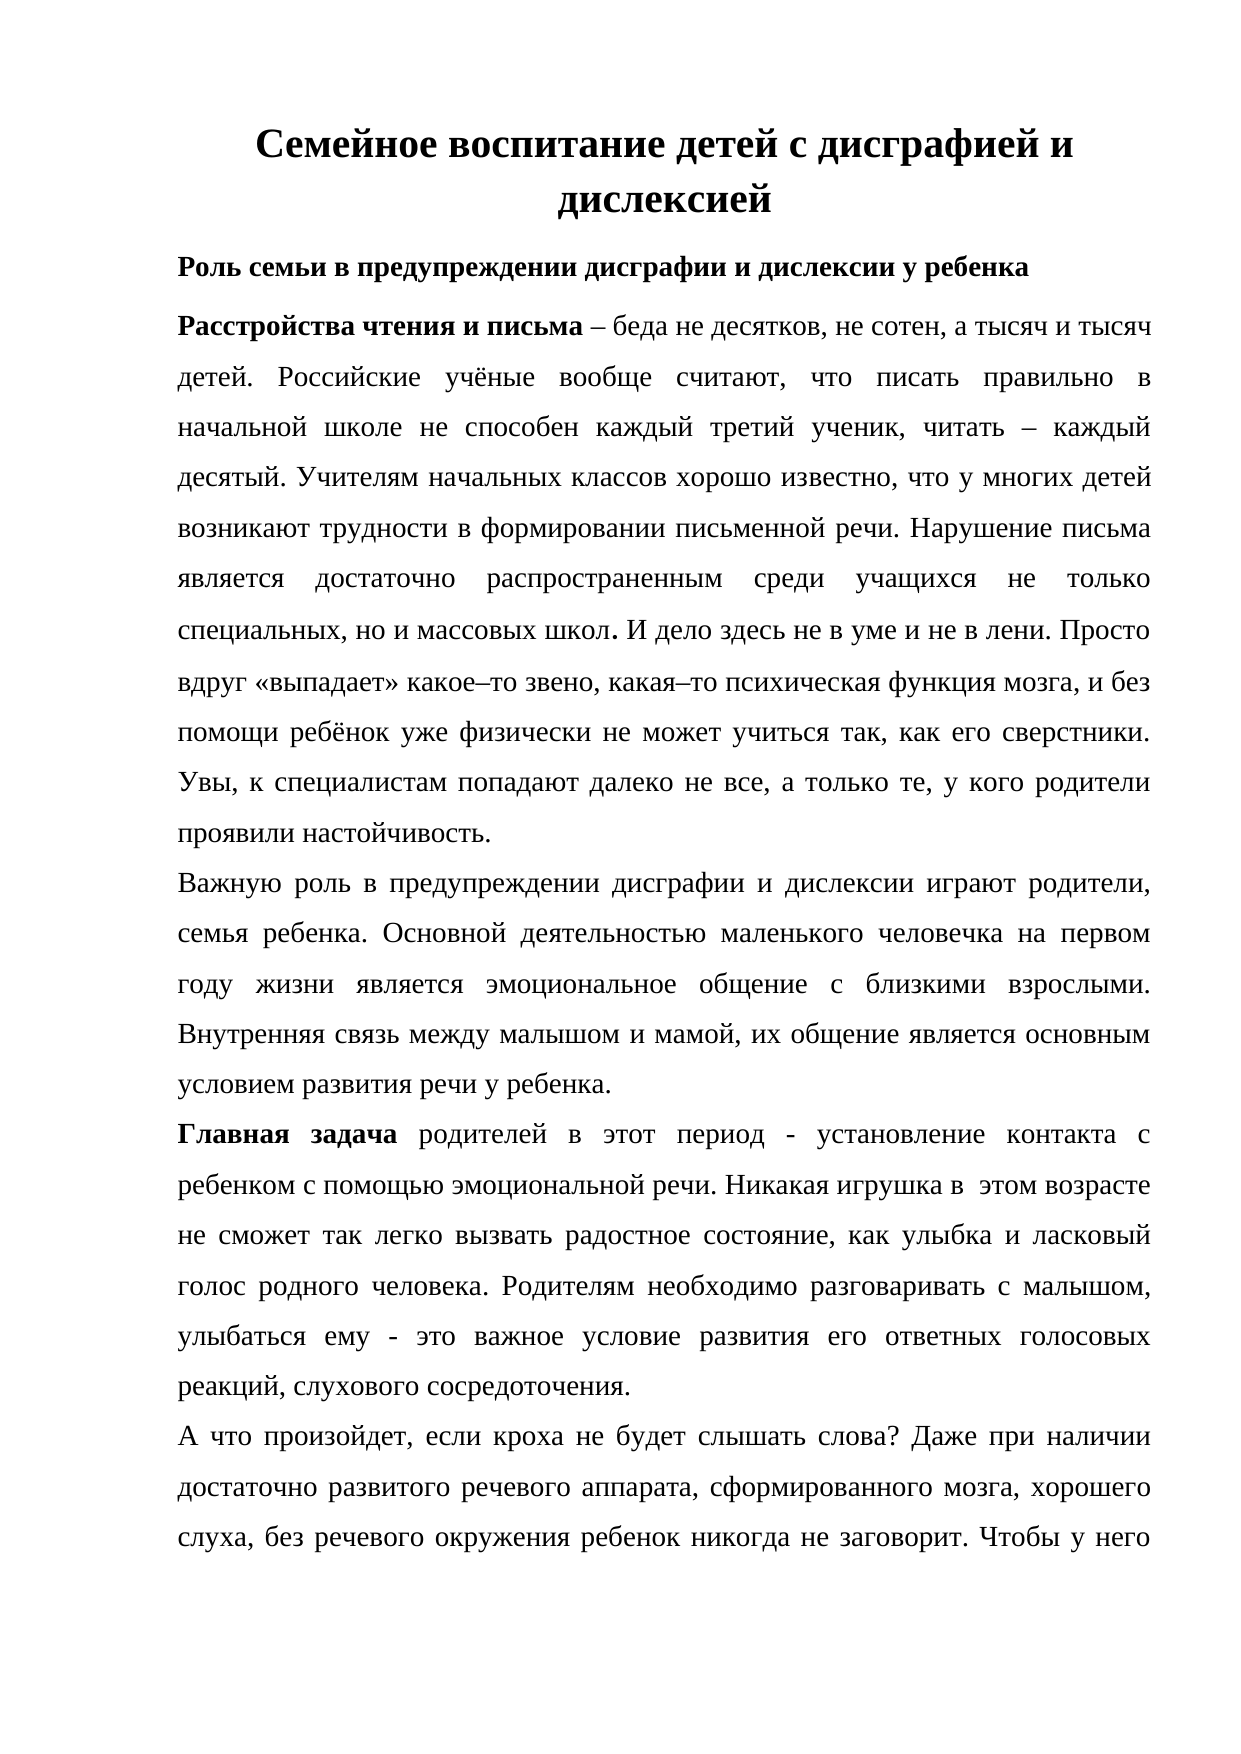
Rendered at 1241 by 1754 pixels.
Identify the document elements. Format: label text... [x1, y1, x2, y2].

text Роль семьи в предупреждении дисграфии и дислексии у ребенка [177, 249, 1152, 283]
text Главная задача родителей в этот период - установление контакта с ребенком с помощью эмоциональной речи. Никакая игрушка в этом возрасте не сможет так легко вызвать радостное состояние, как улыбка и ласковый голос родного человека. Родителям необходимо разговаривать с малышом, улыбаться ему - это важное условие развития его ответных голосовых реакций, слухового сосредоточения. [177, 1117, 1152, 1402]
text Расстройства чтения и письма – беда не десятков, не сотен, а тысяч и тысяч детей. Российские учёные вообще считают, что писать правильно в начальной школе не способен каждый третий ученик, читать – каждый десятый. Учителям начальных классов хорошо известно, что у многих детей возникают трудности в формировании письменной речи. Нарушение письма является достаточно распространенным среди учащихся не только специальных, но и массовых школ. И дело здесь не в уме и не в лени. Просто вдруг «выпадает» какое–то звено, какая–то психическая функция мозга, и без помощи ребёнок уже физически не может учиться так, как его сверстники. Увы, к специалистам попадают далеко не все, а только те, у кого родители проявили настойчивость. [177, 308, 1152, 848]
text Семейное воспитание детей с дисграфией и дислексией [177, 118, 1152, 221]
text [177, 1418, 1152, 1553]
text Важную роль в предупреждении дисграфии и дислексии играют родители, семья ребенка. Основной деятельностью маленького человечка на первом году жизни является эмоциональное общение с близкими взрослыми. Внутренняя связь между малышом и мамой, их общение является основным условием развития речи у ребенка. [177, 865, 1152, 1100]
